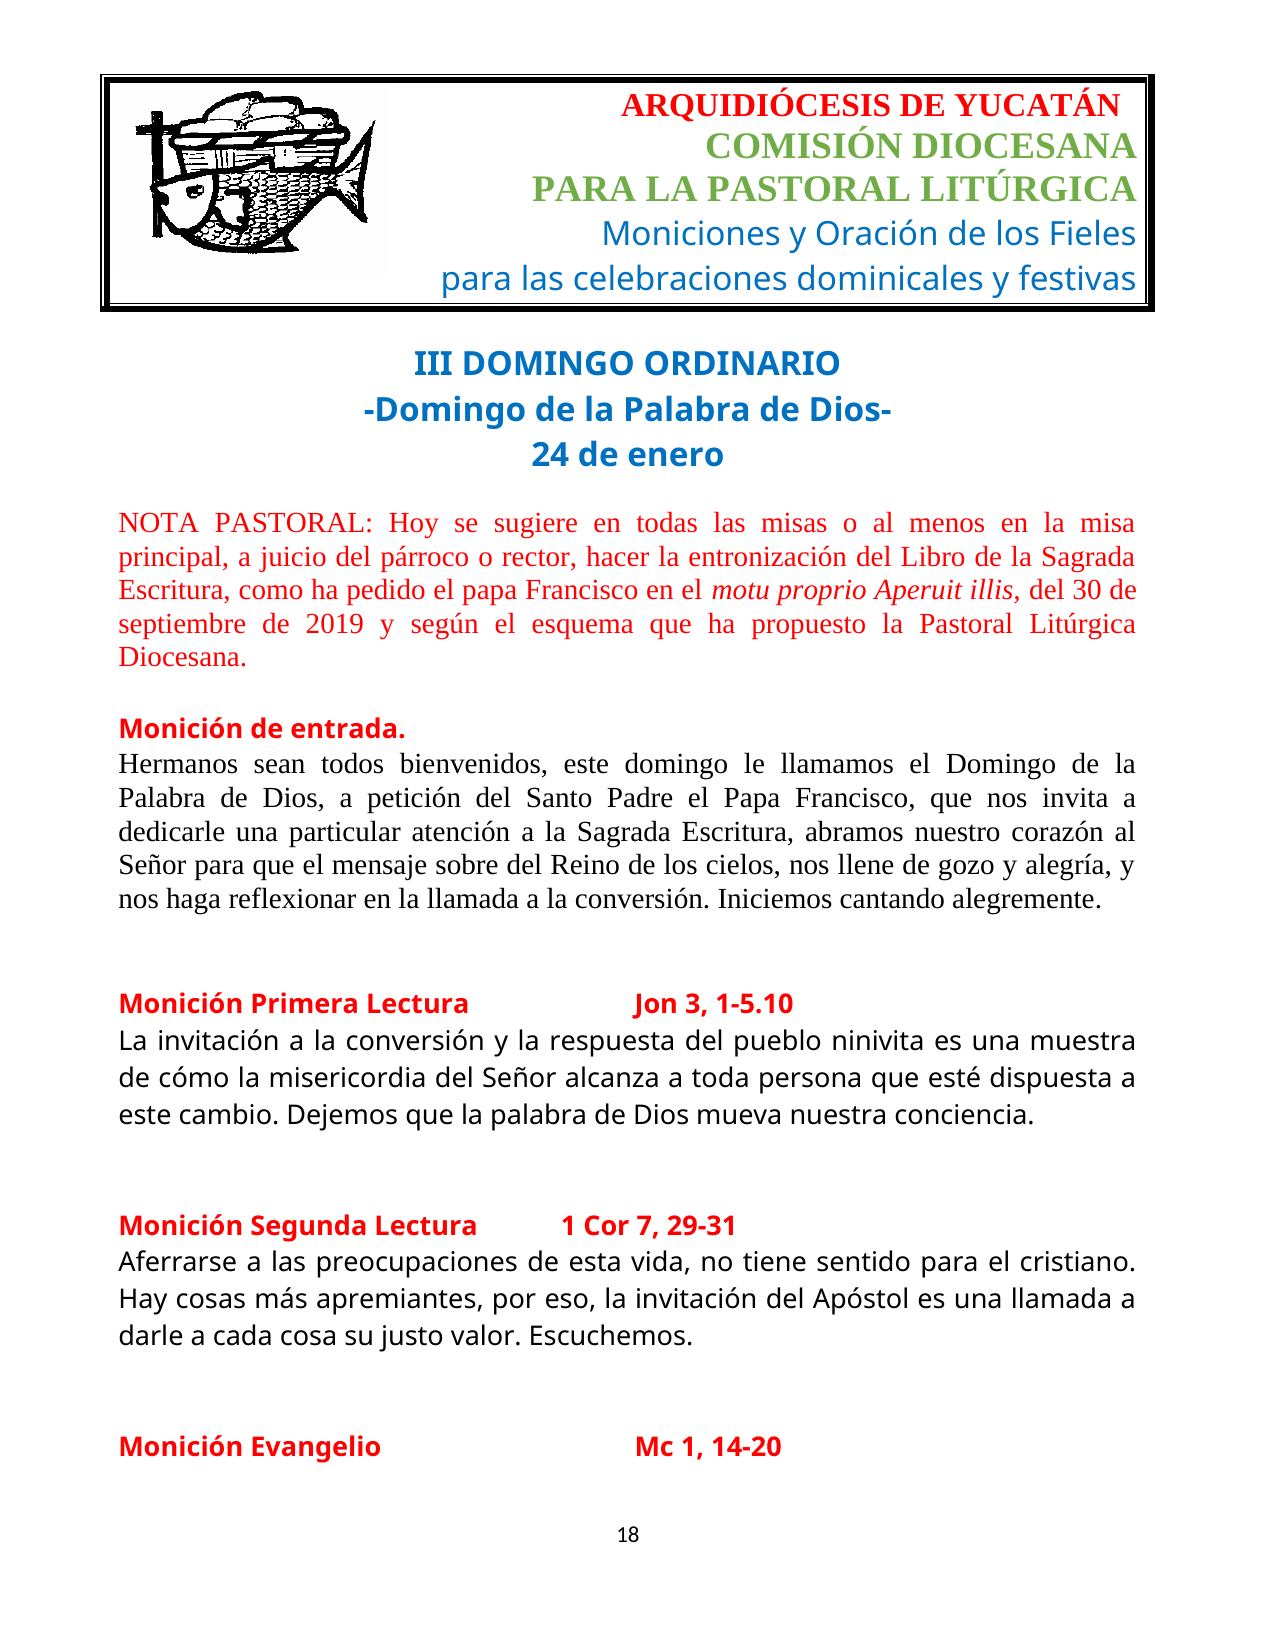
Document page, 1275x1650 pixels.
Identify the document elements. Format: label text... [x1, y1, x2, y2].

text -Domingo de la Palabra de Dios- [118, 386, 1137, 431]
text NOTA PASTORAL: Hoy se sugiere en todas las misas o al menos en la misa principal, a juicio del párroco o rector, hacer la entronización del Libro de la Sagrada Escritura, como ha pedido el papa Francisco en el motu proprio Aperuit illis, del 30 de septiembre de 2019 y según el esquema que ha propuesto la Pastoral Litúrgica Diocesana. [118, 505, 1137, 673]
text Monición de entrada. [118, 710, 1137, 747]
text La invitación a la conversión y la respuesta del pueblo ninivita es una muestra de cómo la misericordia del Señor alcanza a toda persona que esté dispuesta a este cambio. Dejemos que la palabra de Dios mueva nuestra conciencia. [118, 1022, 1137, 1132]
text 24 de enero [118, 431, 1137, 476]
text Aferrarse a las preocupaciones de esta vida, no tiene sentido para el cristiano. Hay cosas más apremiantes, por eso, la invitación del Apóstol es una llamada a darle a cada cosa su justo valor. Escuchemos. [118, 1243, 1137, 1353]
text III DOMINGO ORDINARIO [118, 340, 1137, 386]
text Monición Segunda Lectura 1 Cor 7, 29-31 [118, 1206, 1137, 1243]
picture [118, 83, 390, 276]
text Monición Primera Lectura Jon 3, 1-5.10 [118, 985, 1137, 1022]
text Monición Evangelio Mc 1, 14-20 [118, 1427, 1137, 1464]
text Hermanos sean todos bienvenidos, este domingo le llamamos el Domingo de la Palabra de Dios, a petición del Santo Padre el Papa Francisco, que nos invita a dedicarle una particular atención a la Sagrada Escritura, abramos nuestro corazón al Señor para que el mensaje sobre del Reino de los cielos, nos llene de gozo y alegría, y nos haga reflexionar en la llamada a la conversión. Iniciemos cantando alegremente. [118, 747, 1137, 914]
